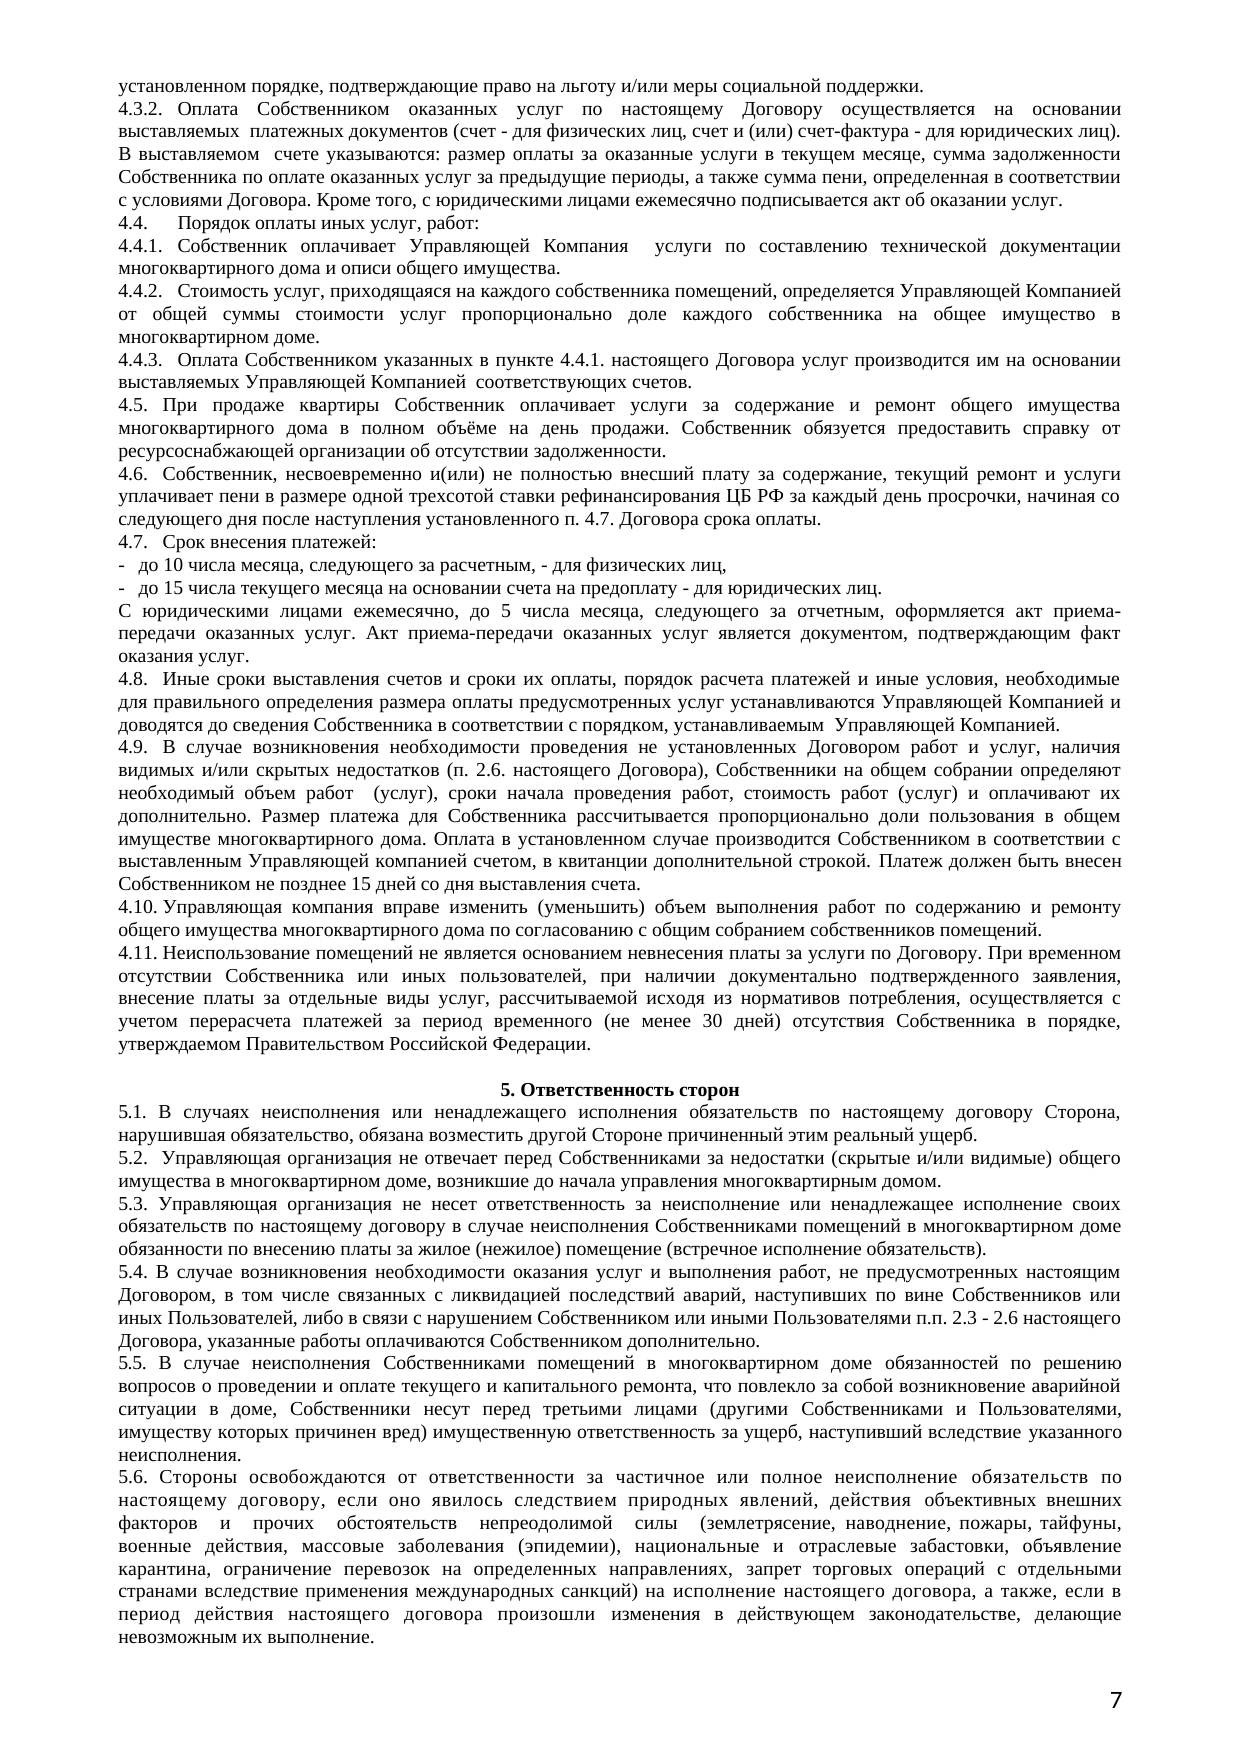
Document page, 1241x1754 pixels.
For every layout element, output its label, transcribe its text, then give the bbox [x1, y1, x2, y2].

list В случае возникновения необходимости проведения не установленных Договором работ и услуг, наличия видимых и/или скрытых недостатков (п. 2.6. настоящего Договора), Собственники на общем собрании определяют необходимый объем работ (услуг), сроки начала проведения работ, стоимость работ (услуг) и оплачивают их дополнительно. Размер платежа для Собственника рассчитывается пропорционально доли пользования в общем имуществе многоквартирного дома. Оплата в установленном случае производится Собственником в соответствии с выставленным Управляющей компанией счетом, в квитанции дополнительной строкой. Платеж должен быть внесен Собственником не позднее 15 дней со дня выставления счета. [118, 735, 1122, 895]
list При продаже квартиры Собственник оплачивает услуги за содержание и ремонт общего имущества многоквартирного дома в полном объёме на день продажи. Собственник обязуется предоставить справку от ресурсоснабжающей организации об отсутствии задолженности. [118, 393, 1122, 462]
list Иные сроки выставления счетов и сроки их оплаты, порядок расчета платежей и иные условия, необходимые для правильного определения размера оплаты предусмотренных услуг устанавливаются Управляющей Компанией и доводятся до сведения Собственника в соответствии с порядком, устанавливаемым Управляющей Компанией. [118, 667, 1122, 735]
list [118, 74, 1122, 97]
text 5.4. В случае возникновения необходимости оказания услуг и выполнения работ, не предусмотренных настоящим Договором, в том числе связанных с ликвидацией последствий аварий, наступивших по вине Собственников или иных Пользователей, либо в связи с нарушением Собственником или иными Пользователями п.п. 2.3 - 2.6 настоящего Договора, указанные работы оплачиваются Собственником дополнительно. [118, 1260, 1122, 1351]
list до 15 числа текущего месяца на основании счета на предоплату - для юридических лиц. [118, 576, 1122, 598]
list Собственник оплачивает Управляющей Компания услуги по составлению технической документации многоквартирного дома и описи общего имущества. [118, 233, 1122, 279]
list Оплата Собственником оказанных услуг по настоящему Договору осуществляется на основании выставляемых платежных документов (счет - для физических лиц, счет и (или) счет-фактура - для юридических лиц). В выставляемом счете указываются: размер оплаты за оказанные услуги в текущем месяце, сумма задолженности Собственника по оплате оказанных услуг за предыдущие периоды, а также сумма пени, определенная в соответствии с условиями Договора. Кроме того, с юридическими лицами ежемесячно подписывается акт об оказании услуг. [118, 97, 1122, 211]
text 5.6. Стороны освобождаются от ответственности за частичное или полное неисполнение обязательств по настоящему договору, если оно явилось следствием природных явлений, действия объективных внешних факторов и прочих обстоятельств непреодолимой силы (землетрясение, наводнение, пожары, тайфуны, военные действия, массовые заболевания (эпидемии), национальные и отраслевые забастовки, объявление карантина, ограничение перевозок на определенных направлениях, запрет торговых операций с отдельными странами вследствие применения международных санкций) на исполнение настоящего договора, а также, если в период действия настоящего договора произошли изменения в действующем законодательстве, делающие невозможным их выполнение. [118, 1465, 1122, 1648]
list Управляющая компания вправе изменить (уменьшить) объем выполнения работ по содержанию и ремонту общего имущества многоквартирного дома по согласованию с общим собранием собственников помещений. [118, 895, 1122, 941]
text 5.2. Управляющая организация не отвечает перед Собственниками за недостатки (скрытые и/или видимые) общего имущества в многоквартирном доме, возникшие до начала управления многоквартирным домом. [118, 1146, 1122, 1192]
text 5.3. Управляющая организация не несет ответственность за неисполнение или ненадлежащее исполнение своих обязательств по настоящему договору в случае неисполнения Собственниками помещений в многоквартирном доме обязанности по внесению платы за жилое (нежилое) помещение (встречное исполнение обязательств). [118, 1192, 1122, 1260]
text С юридическими лицами ежемесячно, до 5 числа месяца, следующего за отчетным, оформляется акт приема-передачи оказанных услуг. Акт приема-передачи оказанных услуг является документом, подтверждающим факт оказания услуг. [118, 598, 1122, 667]
list до 10 числа месяца, следующего за расчетным, - для физических лиц, [118, 553, 1122, 576]
list Срок внесения платежей: [118, 530, 1122, 553]
text 5. Ответственность сторон [118, 1078, 1122, 1100]
text 5.1. В случаях неисполнения или ненадлежащего исполнения обязательств по настоящему договору Сторона, нарушившая обязательство, обязана возместить другой Стороне причиненный этим реальный ущерб. [118, 1100, 1122, 1146]
list Собственник, несвоевременно и(или) не полностью внесший плату за содержание, текущий ремонт и услуги уплачивает пени в размере одной трехсотой ставки рефинансирования ЦБ РФ за каждый день просрочки, начиная со следующего дня после наступления установленного п. 4.7. Договора срока оплаты. [118, 462, 1122, 530]
list Неиспользование помещений не является основанием невнесения платы за услуги по Договору. При временном отсутствии Собственника или иных пользователей, при наличии документально подтвержденного заявления, внесение платы за отдельные виды услуг, рассчитываемой исходя из нормативов потребления, осуществляется с учетом перерасчета платежей за период временного (не менее 30 дней) отсутствия Собственника в порядке, утверждаемом Правительством Российской Федерации. [118, 941, 1122, 1055]
list Стоимость услуг, приходящаяся на каждого собственника помещений, определяется Управляющей Компанией от общей суммы стоимости услуг пропорционально доле каждого собственника на общее имущество в многоквартирном доме. [118, 279, 1122, 348]
list Порядок оплаты иных услуг, работ: [118, 211, 1122, 233]
list Оплата Собственником указанных в пункте 4.4.1. настоящего Договора услуг производится им на основании выставляемых Управляющей Компанией соответствующих счетов. [118, 348, 1122, 393]
text 5.5. В случае неисполнения Собственниками помещений в многоквартирном доме обязанностей по решению вопросов о проведении и оплате текущего и капитального ремонта, что повлекло за собой возникновение аварийной ситуации в доме, Собственники несут перед третьими лицами (другими Собственниками и Пользователями, имуществу которых причинен вред) имущественную ответственность за ущерб, наступивший вследствие указанного неисполнения. [118, 1351, 1122, 1465]
